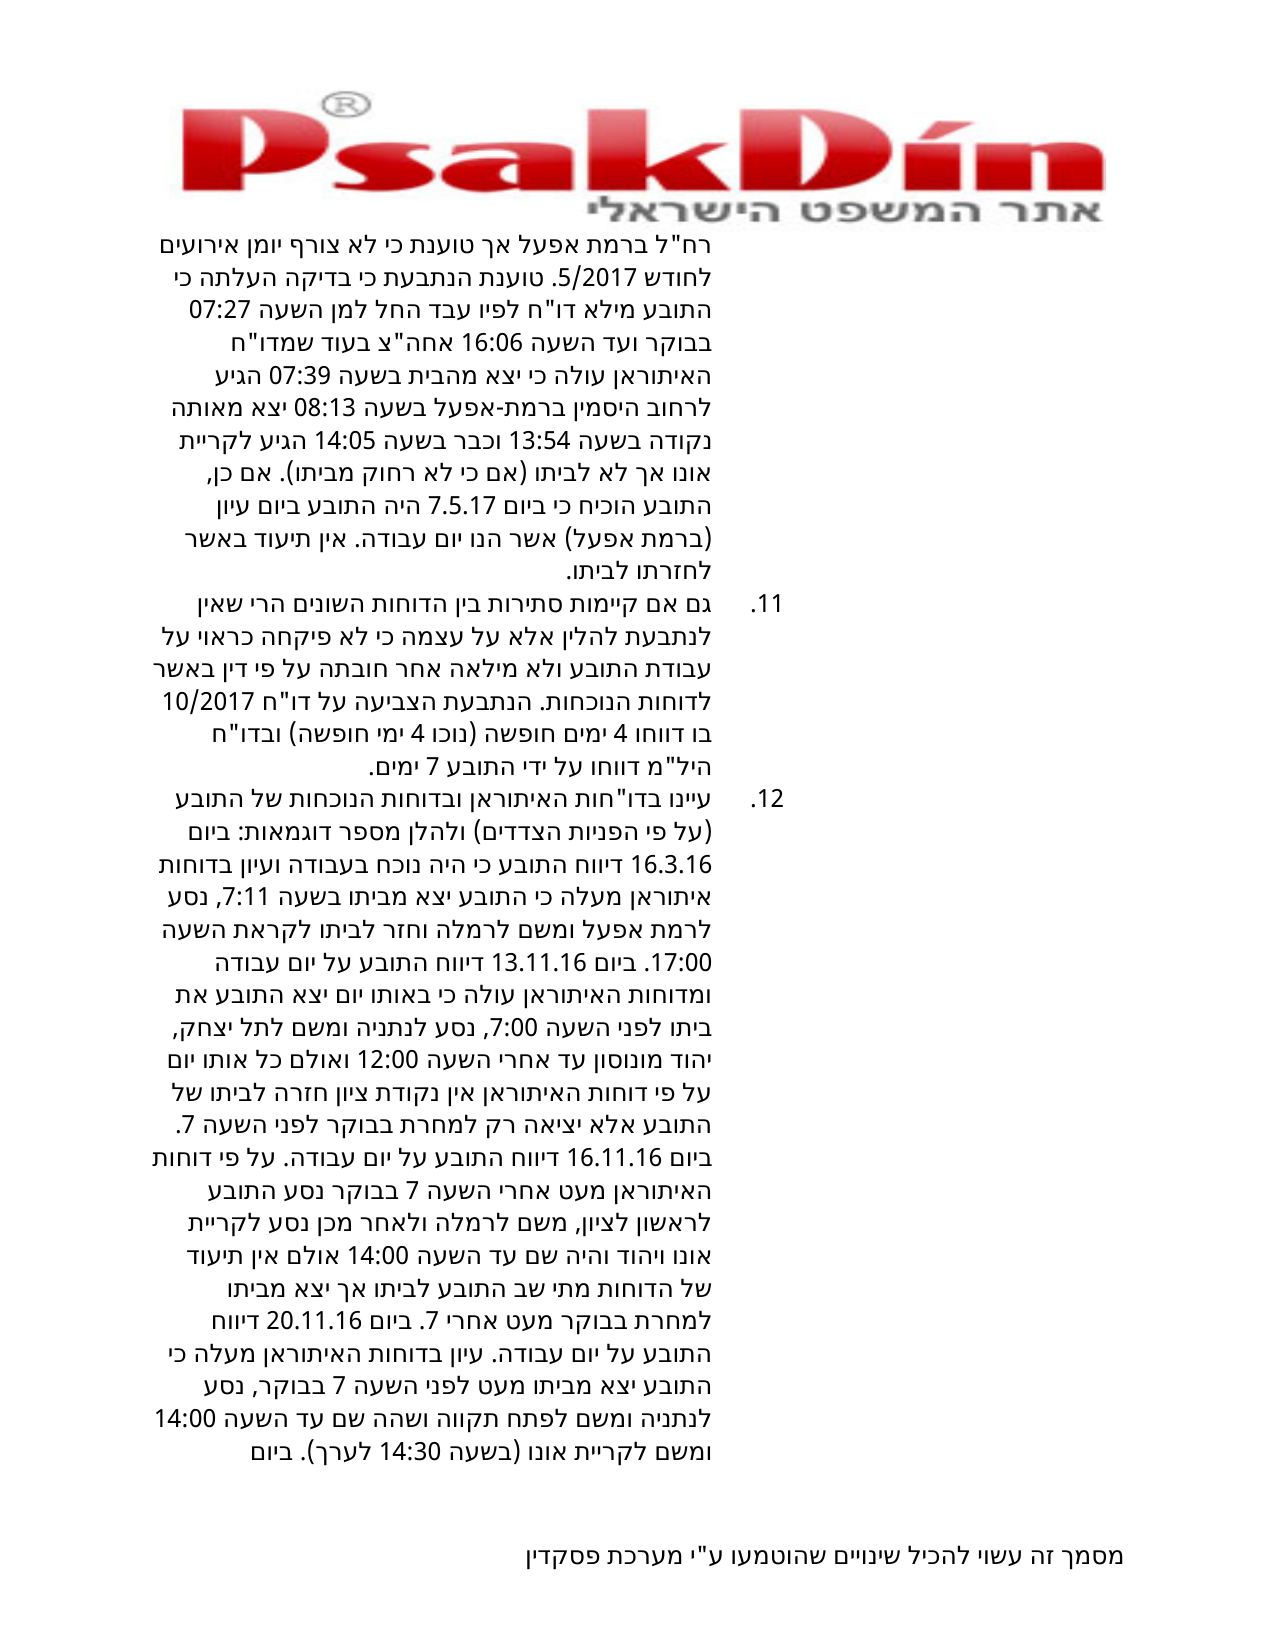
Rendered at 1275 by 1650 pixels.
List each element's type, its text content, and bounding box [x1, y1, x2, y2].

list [150, 786, 750, 1470]
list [150, 231, 750, 590]
list גם אם קיימות סתירות בין הדוחות השונים הרי שאין לנתבעת להלין אלא על עצמה כי לא פיקחה כראוי על עבודת התובע ולא מילאה אחר חובתה על פי דין באשר לדוחות הנוכחות. הנתבעת הצביעה על דו"ח 10/2017 בו דווחו 4 ימים חופשה (נוכו 4 ימי חופשה) ובדו"ח היל"מ דווחו על ידי התובע 7 ימים. [150, 590, 750, 786]
